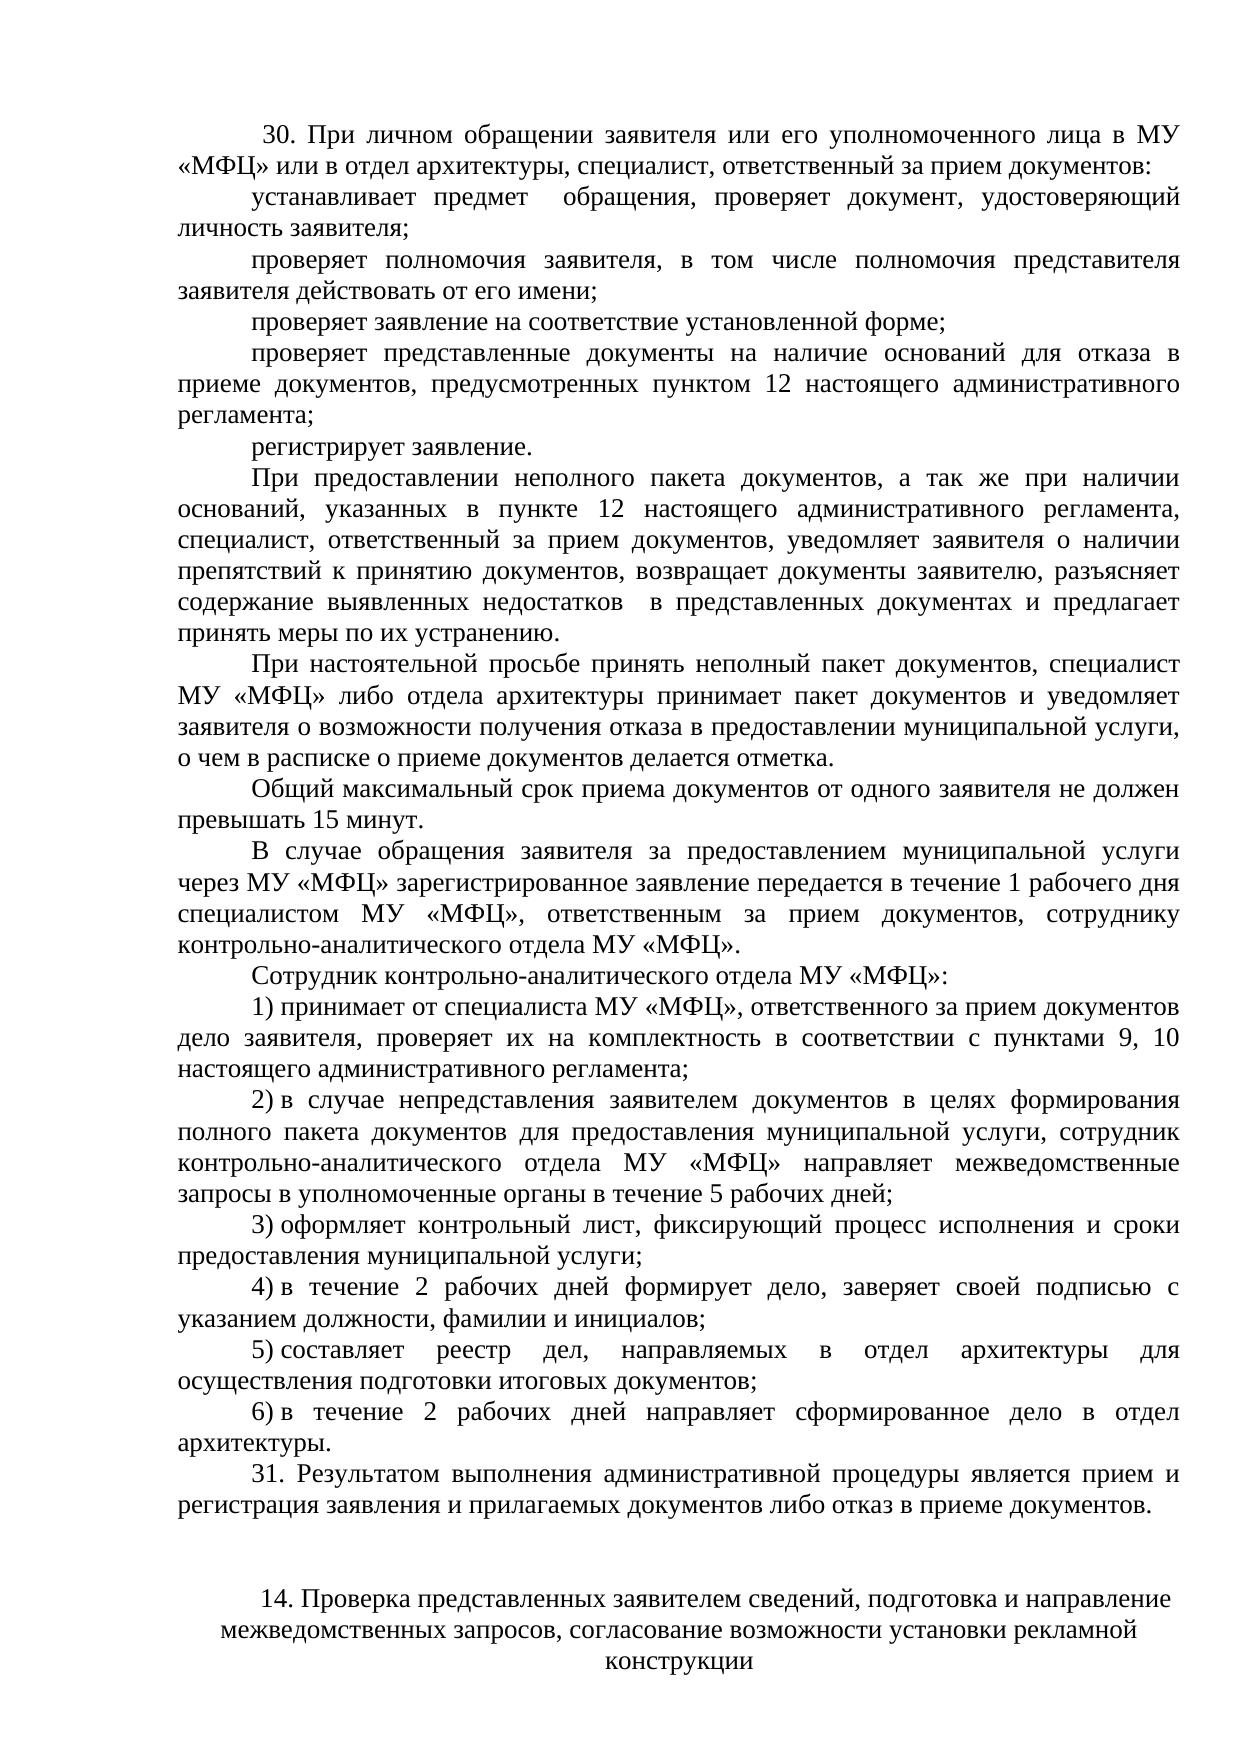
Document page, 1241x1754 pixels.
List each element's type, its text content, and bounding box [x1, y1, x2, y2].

text 31. Результатом выполнения административной процедуры является прием и регистрация заявления и прилагаемых документов либо отказ в приеме документов. [177, 1457, 1181, 1520]
text Общий максимальный срок приема документов от одного заявителя не должен превышать 15 минут. [177, 772, 1181, 834]
text проверяет полномочия заявителя, в том числе полномочия представителя заявителя действовать от его имени; [177, 243, 1181, 305]
text регистрирует заявление. [177, 429, 1181, 461]
text 30. При личном обращении заявителя или его уполномоченного лица в МУ «МФЦ» или в отдел архитектуры, специалист, ответственный за прием документов: [177, 118, 1181, 180]
text Сотрудник контрольно-аналитического отдела МУ «МФЦ»: [177, 959, 1181, 990]
text 3) оформляет контрольный лист, фиксирующий процесс исполнения и сроки предоставления муниципальной услуги; [177, 1208, 1181, 1271]
text проверяет заявление на соответствие установленной форме; [177, 305, 1181, 336]
text проверяет представленные документы на наличие оснований для отказа в приеме документов, предусмотренных пунктом 12 настоящего административного регламента; [177, 336, 1181, 429]
text В случае обращения заявителя за предоставлением муниципальной услуги через МУ «МФЦ» зарегистрированное заявление передается в течение 1 рабочего дня специалистом МУ «МФЦ», ответственным за прием документов, сотруднику контрольно-аналитического отдела МУ «МФЦ». [177, 834, 1181, 959]
text При настоятельной просьбе принять неполный пакет документов, специалист МУ «МФЦ» либо отдела архитектуры принимает пакет документов и уведомляет заявителя о возможности получения отказа в предоставлении муниципальной услуги, о чем в расписке о приеме документов делается отметка. [177, 648, 1181, 772]
text 14. Проверка представленных заявителем сведений, подготовка и направление межведомственных запросов, согласование возможности установки рекламной конструкции [177, 1582, 1181, 1675]
text 4) в течение 2 рабочих дней формирует дело, заверяет своей подписью с указанием должности, фамилии и инициалов; [177, 1271, 1181, 1333]
text устанавливает предмет обращения, проверяет документ, удостоверяющий личность заявителя; [177, 180, 1181, 243]
text При предоставлении неполного пакета документов, а так же при наличии оснований, указанных в пункте 12 настоящего административного регламента, специалист, ответственный за прием документов, уведомляет заявителя о наличии препятствий к принятию документов, возвращает документы заявителю, разъясняет содержание выявленных недостатков в представленных документах и предлагает принять меры по их устранению. [177, 461, 1181, 648]
text 6) в течение 2 рабочих дней направляет сформированное дело в отдел архитектуры. [177, 1395, 1181, 1457]
text 1) принимает от специалиста МУ «МФЦ», ответственного за прием документов дело заявителя, проверяет их на комплектность в соответствии с пунктами 9, 10 настоящего административного регламента; [177, 990, 1181, 1084]
text 5) составляет реестр дел, направляемых в отдел архитектуры для осуществления подготовки итоговых документов; [177, 1333, 1181, 1395]
text 2) в случае непредставления заявителем документов в целях формирования полного пакета документов для предоставления муниципальной услуги, сотрудник контрольно-аналитического отдела МУ «МФЦ» направляет межведомственные запросы в уполномоченные органы в течение 5 рабочих дней; [177, 1084, 1181, 1208]
